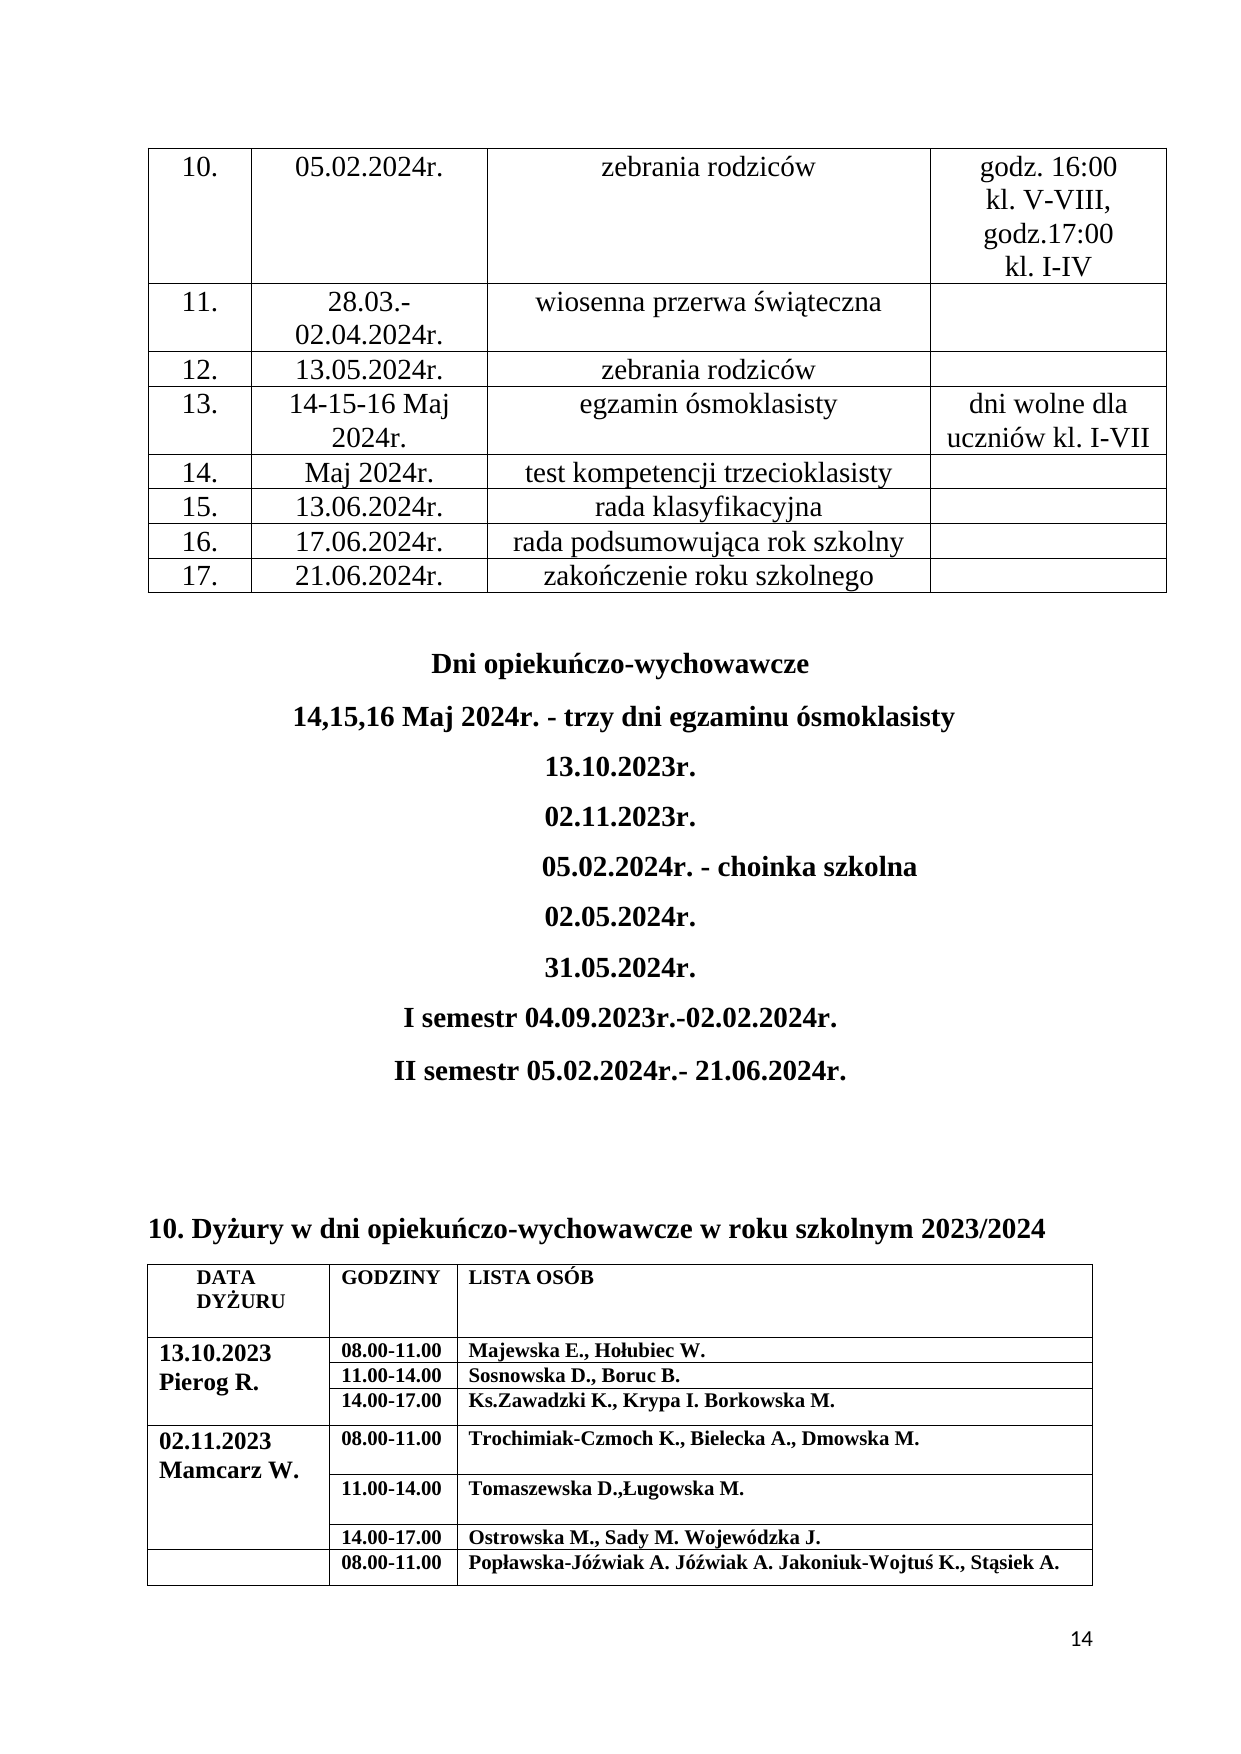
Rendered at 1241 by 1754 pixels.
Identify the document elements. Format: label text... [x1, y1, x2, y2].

table_cell 11.00-14.00 [330, 1363, 457, 1387]
table_cell [931, 559, 1166, 592]
table_cell Ostrowska M., Sady M. Wojewódzka J. [458, 1525, 1092, 1549]
table_cell 08.00-11.00 [330, 1550, 457, 1585]
table_cell egzamin ósmoklasisty [488, 387, 930, 454]
table_cell dni wolne dla uczniów kl. I-VII [931, 387, 1166, 454]
table_cell [931, 455, 1166, 488]
table_cell zakończenie roku szkolnego [488, 559, 930, 592]
table_cell 15. [149, 489, 251, 523]
table_cell 14.00-17.00 [330, 1525, 457, 1549]
text 10. Dyżury w dni opiekuńczo-wychowawcze w roku szkolnym 2023/2024 [148, 1211, 1093, 1245]
table_cell 11.00-14.00 [330, 1475, 457, 1523]
table_cell 28.03.-02.04.2024r. [252, 284, 487, 351]
table_cell Sosnowska D., Boruc B. [458, 1363, 1092, 1387]
table_cell 08.00-11.00 [330, 1338, 457, 1362]
table_header DATA DYŻURU [148, 1265, 329, 1337]
text II semestr 05.02.2024r.- 21.06.2024r. [148, 1053, 1093, 1086]
table_cell zebrania rodziców [488, 352, 930, 386]
text 31.05.2024r. [148, 950, 1093, 983]
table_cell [148, 1550, 329, 1585]
table_cell godz. 16:00 kl. V-VIII, godz.17:00 kl. I-IV [931, 149, 1166, 283]
table_cell Popławska-Jóźwiak A. Jóźwiak A. Jakoniuk-Wojtuś K., Stąsiek A. [458, 1550, 1092, 1585]
text 05.02.2024r. - choinka szkolna [148, 849, 1093, 883]
table_cell 17. [149, 559, 251, 592]
table_cell zebrania rodziców [488, 149, 930, 283]
table_cell Maj 2024r. [252, 455, 487, 488]
table_header GODZINY [330, 1265, 457, 1337]
table_cell 12. [149, 352, 251, 386]
table_cell Tomaszewska D.,Ługowska M. [458, 1475, 1092, 1523]
table_header LISTA OSÓB [458, 1265, 1092, 1337]
table_cell [931, 284, 1166, 351]
table_cell [931, 352, 1166, 386]
table_cell test kompetencji trzecioklasisty [488, 455, 930, 488]
table_cell 17.06.2024r. [252, 524, 487, 557]
text 13.10.2023r. [148, 749, 1093, 782]
table_cell 21.06.2024r. [252, 559, 487, 592]
table_cell wiosenna przerwa świąteczna [488, 284, 930, 351]
table_cell 14.00-17.00 [330, 1389, 457, 1425]
table_cell 14. [149, 455, 251, 488]
table_cell Majewska E., Hołubiec W. [458, 1338, 1092, 1362]
table_cell 13.10.2023 Pierog R. [148, 1338, 329, 1425]
table_cell rada podsumowująca rok szkolny [488, 524, 930, 557]
table_cell [931, 524, 1166, 557]
table_cell rada klasyfikacyjna [488, 489, 930, 523]
table_cell 05.02.2024r. [252, 149, 487, 283]
text Dni opiekuńczo-wychowawcze [148, 646, 1093, 679]
table_cell [931, 489, 1166, 523]
table_cell Trochimiak-Czmoch K., Bielecka A., Dmowska M. [458, 1426, 1092, 1474]
table_cell 13. [149, 387, 251, 454]
table_cell Ks.Zawadzki K., Krypa I. Borkowska M. [458, 1389, 1092, 1425]
table_cell 11. [149, 284, 251, 351]
table_cell 10. [149, 149, 251, 283]
text 02.05.2024r. [148, 899, 1093, 933]
table_cell 08.00-11.00 [330, 1426, 457, 1474]
text 02.11.2023r. [148, 799, 1093, 833]
table_cell 16. [149, 524, 251, 557]
table_cell 13.05.2024r. [252, 352, 487, 386]
text 14,15,16 Maj 2024r. - trzy dni egzaminu ósmoklasisty [148, 699, 1093, 732]
table_cell 02.11.2023 Mamcarz W. [148, 1426, 329, 1549]
table_cell 13.06.2024r. [252, 489, 487, 523]
table_cell 14-15-16 Maj 2024r. [252, 387, 487, 454]
text I semestr 04.09.2023r.-02.02.2024r. [148, 1000, 1093, 1033]
